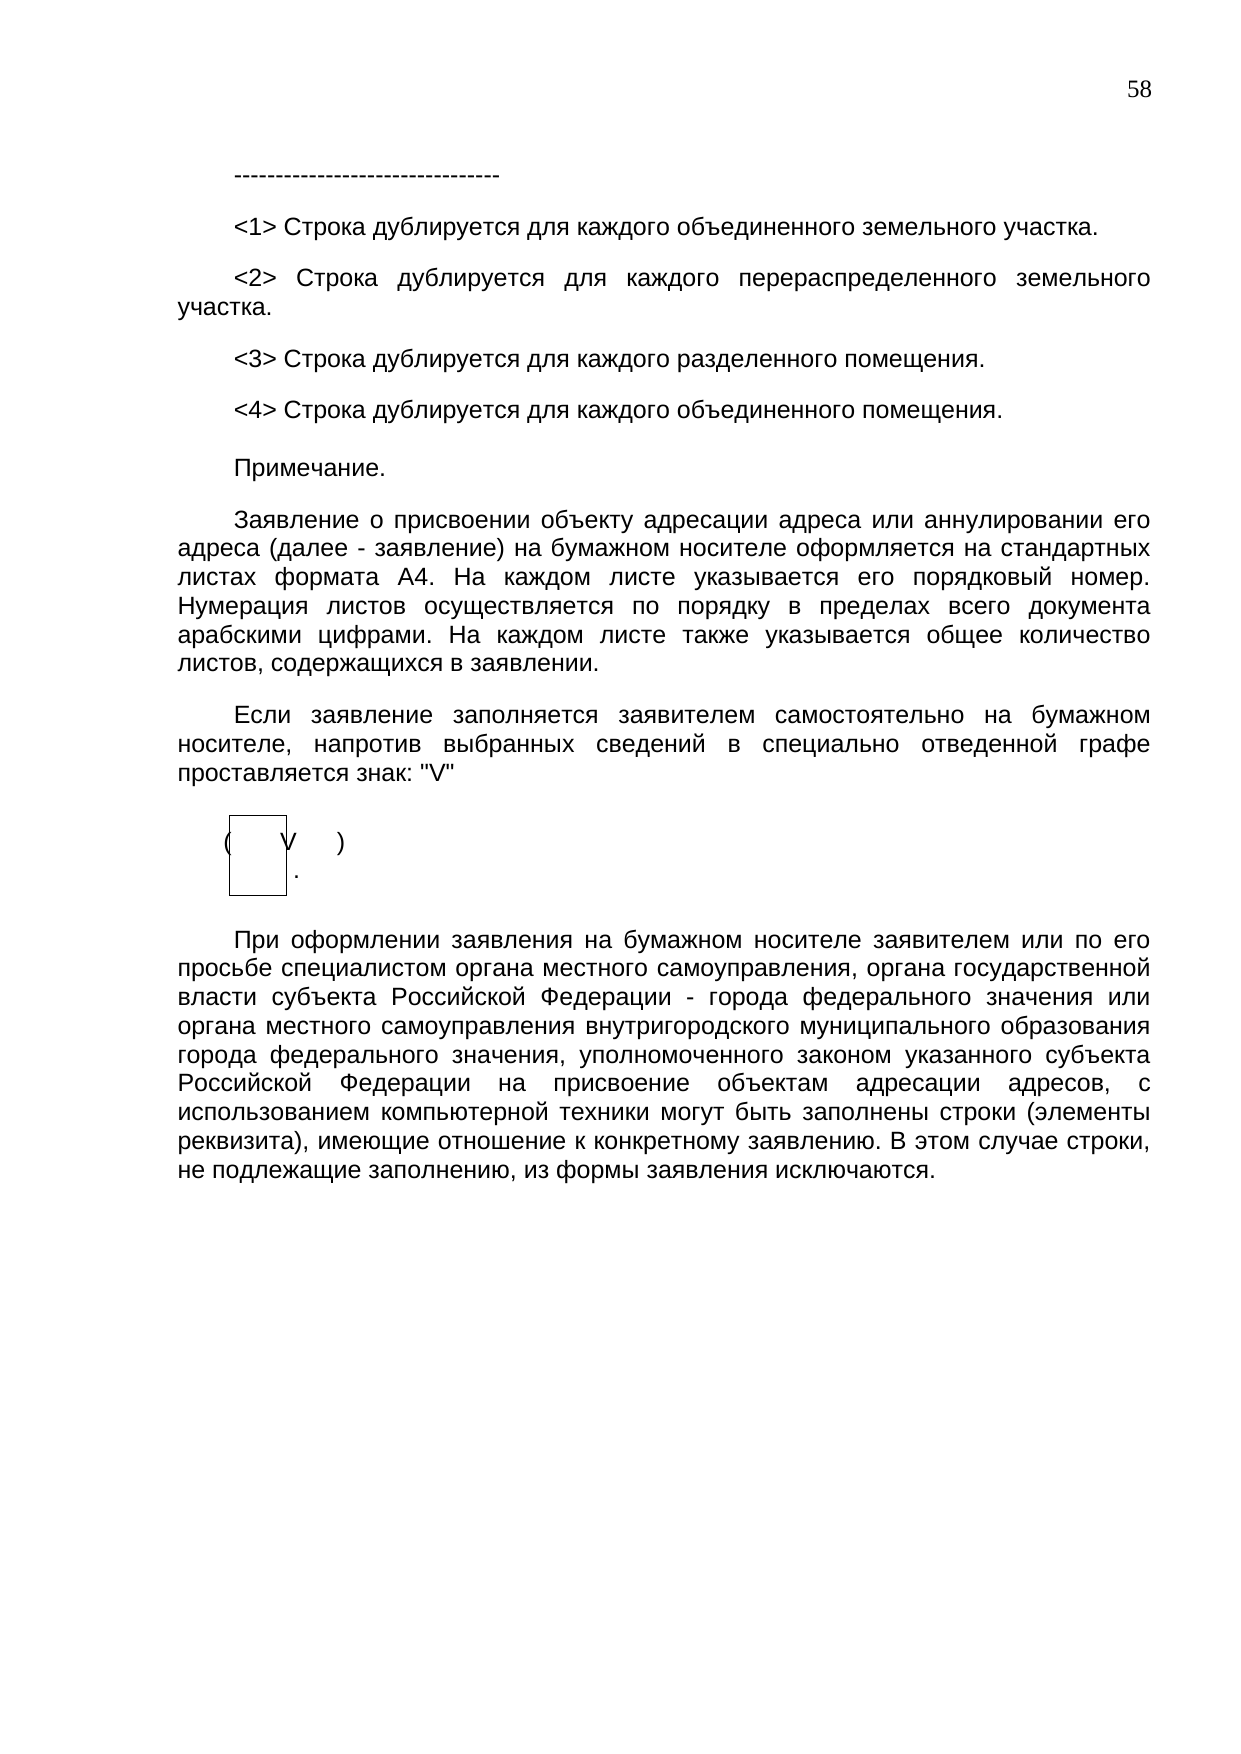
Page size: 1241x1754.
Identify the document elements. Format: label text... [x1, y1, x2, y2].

text <3> Строка дублируется для каждого разделенного помещения. [177, 344, 1152, 372]
text -------------------------------- [177, 160, 1152, 189]
text Примечание. [177, 453, 1152, 482]
text Если заявление заполняется заявителем самостоятельно на бумажном носителе, напротив выбранных сведений в специально отведенной графе проставляется знак: "V" [177, 700, 1152, 786]
table_header ( [171, 815, 229, 895]
text <2> Строка дублируется для каждого перераспределенного земельного участка. [177, 263, 1152, 321]
text <1> Строка дублируется для каждого объединенного земельного участка. [177, 212, 1152, 240]
text При оформлении заявления на бумажном носителе заявителем или по его просьбе специалистом органа местного самоуправления, органа государственной власти субъекта Российской Федерации - города федерального значения или органа местного самоуправления внутригородского муниципального образования города федерального значения, уполномоченного законом указанного субъекта Российской Федерации на присвоение объектам адресации адресов, с использованием компьютерной техники могут быть заполнены строки (элементы реквизита), имеющие отношение к конкретному заявлению. В этом случае строки, не подлежащие заполнению, из формы заявления исключаются. [177, 924, 1152, 1183]
text <4> Строка дублируется для каждого объединенного помещения. [177, 395, 1152, 424]
table_header ). [287, 815, 343, 895]
text Заявление о присвоении объекту адресации адреса или аннулировании его адреса (далее - заявление) на бумажном носителе оформляется на стандартных листах формата A4. На каждом листе указывается его порядковый номер. Нумерация листов осуществляется по порядку в пределах всего документа арабскими цифрами. На каждом листе также указывается общее количество листов, содержащихся в заявлении. [177, 504, 1152, 677]
table_header V [230, 816, 286, 895]
